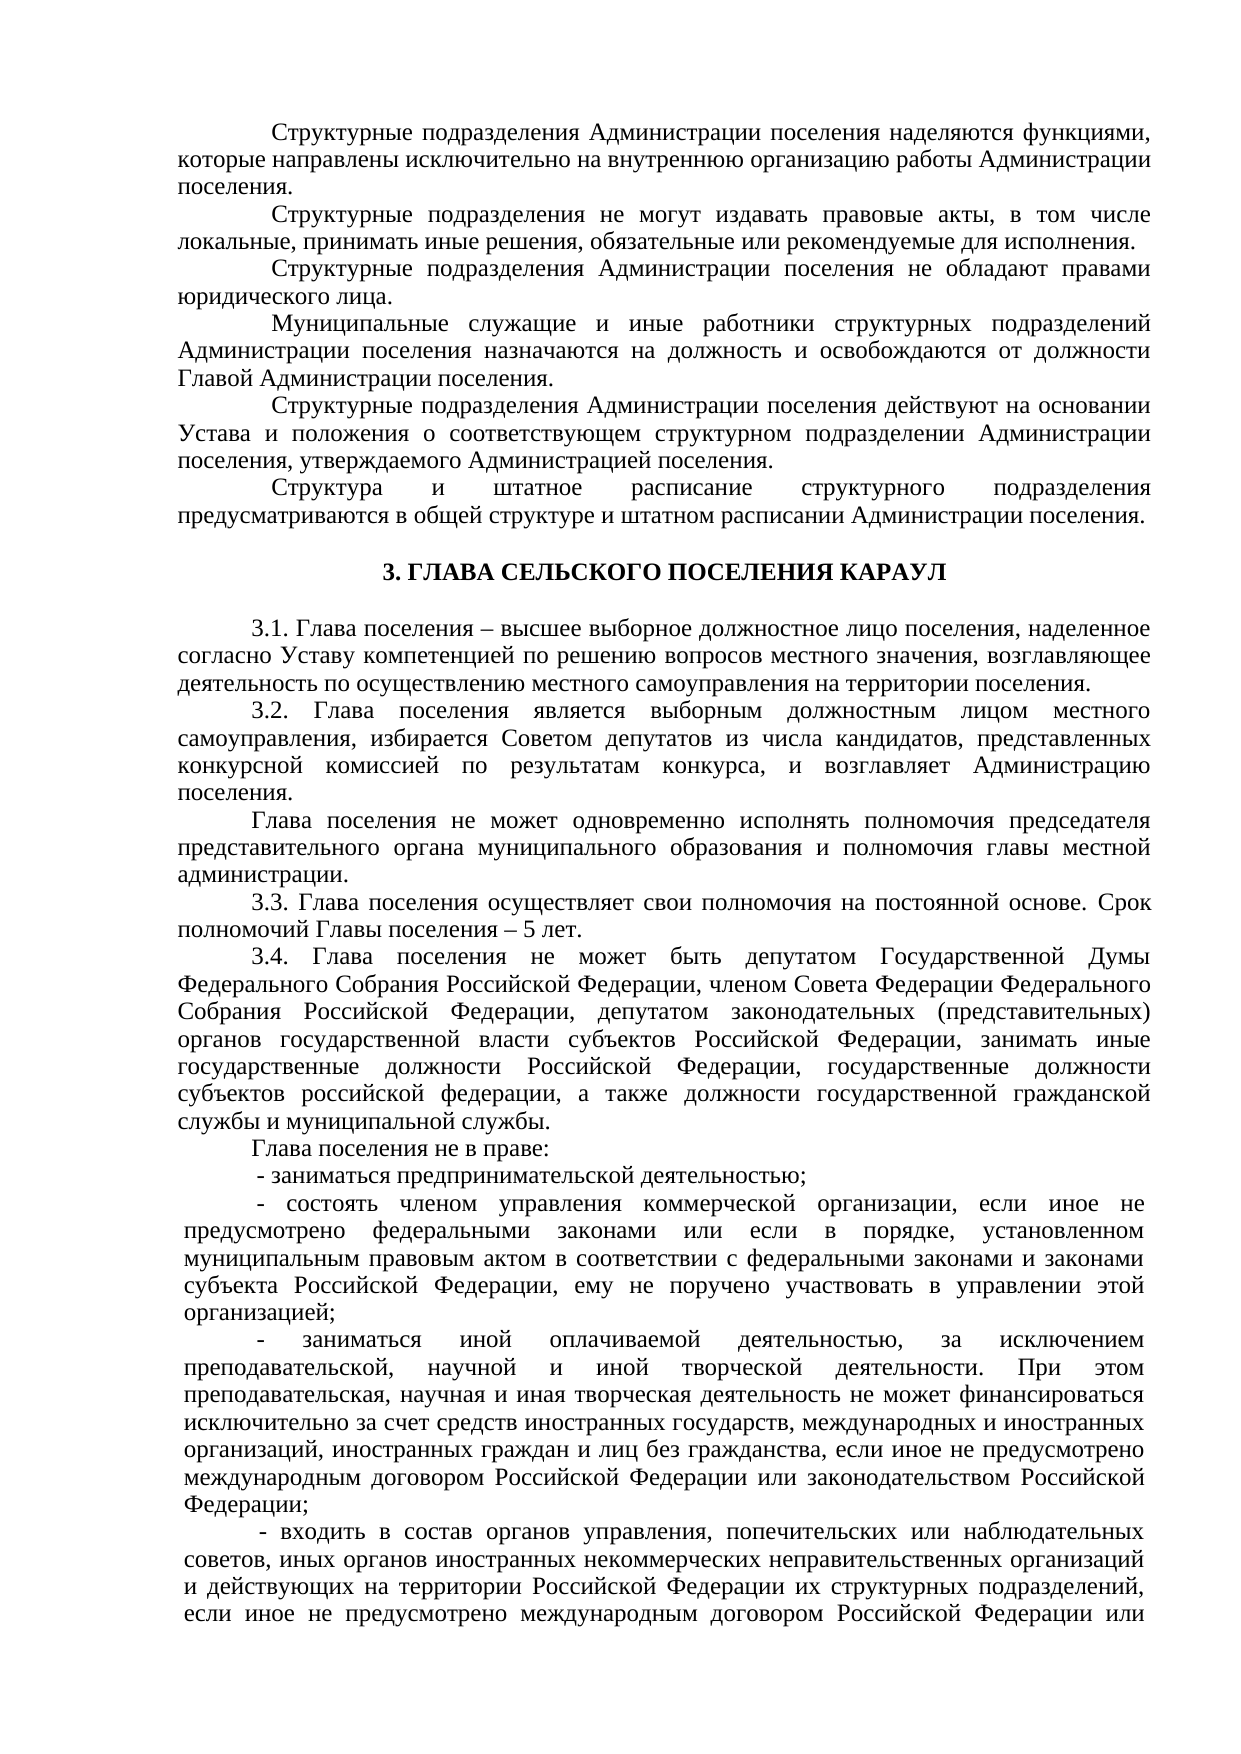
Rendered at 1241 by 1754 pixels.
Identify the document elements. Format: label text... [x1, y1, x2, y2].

text Структура и штатное расписание структурного подразделения предусматриваются в общей структуре и штатном расписании Администрации поселения. [177, 474, 1152, 528]
text - состоять членом управления коммерческой организации, если иное не предусмотрено федеральными законами или если в порядке, установленном муниципальным правовым актом в соответствии с федеральными законами и законами субъекта Российской Федерации, ему не поручено участвовать в управлении этой организацией; [183, 1189, 1145, 1326]
text - заниматься иной оплачиваемой деятельностью, за исключением преподавательской, научной и иной творческой деятельности. При этом преподавательская, научная и иная творческая деятельность не может финансироваться исключительно за счет средств иностранных государств, международных и иностранных организаций, иностранных граждан и лиц без гражданства, если иное не предусмотрено международным договором Российской Федерации или законодательством Российской Федерации; [183, 1326, 1145, 1518]
text Структурные подразделения не могут издавать правовые акты, в том числе локальные, принимать иные решения, обязательные или рекомендуемые для исполнения. [177, 200, 1152, 255]
text 3. ГЛАВА СЕЛЬСКОГО ПОСЕЛЕНИЯ КАРАУЛ [177, 557, 1152, 586]
text Глава поселения не может одновременно исполнять полномочия председателя представительного органа муниципального образования и полномочия главы местной администрации. [177, 806, 1152, 888]
text Муниципальные служащие и иные работники структурных подразделений Администрации поселения назначаются на должность и освобождаются от должности Главой Администрации поселения. [177, 309, 1152, 392]
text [183, 1518, 1145, 1627]
text Глава поселения не в праве: [177, 1135, 1152, 1162]
text Структурные подразделения Администрации поселения не обладают правами юридического лица. [177, 255, 1152, 309]
text 3.4. Глава поселения не может быть депутатом Государственной Думы Федерального Собрания Российской Федерации, членом Совета Федерации Федерального Собрания Российской Федерации, депутатом законодательных (представительных) органов государственной власти субъектов Российской Федерации, занимать иные государственные должности Российской Федерации, государственные должности субъектов российской федерации, а также должности государственной гражданской службы и муниципальной службы. [177, 943, 1152, 1135]
text - заниматься предпринимательской деятельностью; [252, 1162, 1152, 1189]
text 3.3. Глава поселения осуществляет свои полномочия на постоянной основе. Срок полномочий Главы поселения – 5 лет. [177, 888, 1152, 943]
text 3.1. Глава поселения – высшее выборное должностное лицо поселения, наделенное согласно Уставу компетенцией по решению вопросов местного значения, возглавляющее деятельность по осуществлению местного самоуправления на территории поселения. [177, 615, 1152, 697]
text Структурные подразделения Администрации поселения действуют на основании Устава и положения о соответствующем структурном подразделении Администрации поселения, утверждаемого Администрацией поселения. [177, 392, 1152, 474]
text 3.2. Глава поселения является выборным должностным лицом местного самоуправления, избирается Советом депутатов из числа кандидатов, представленных конкурсной комиссией по результатам конкурса, и возглавляет Администрацию поселения. [177, 697, 1152, 806]
text Структурные подразделения Администрации поселения наделяются функциями, которые направлены исключительно на внутреннюю организацию работы Администрации поселения. [177, 118, 1152, 200]
